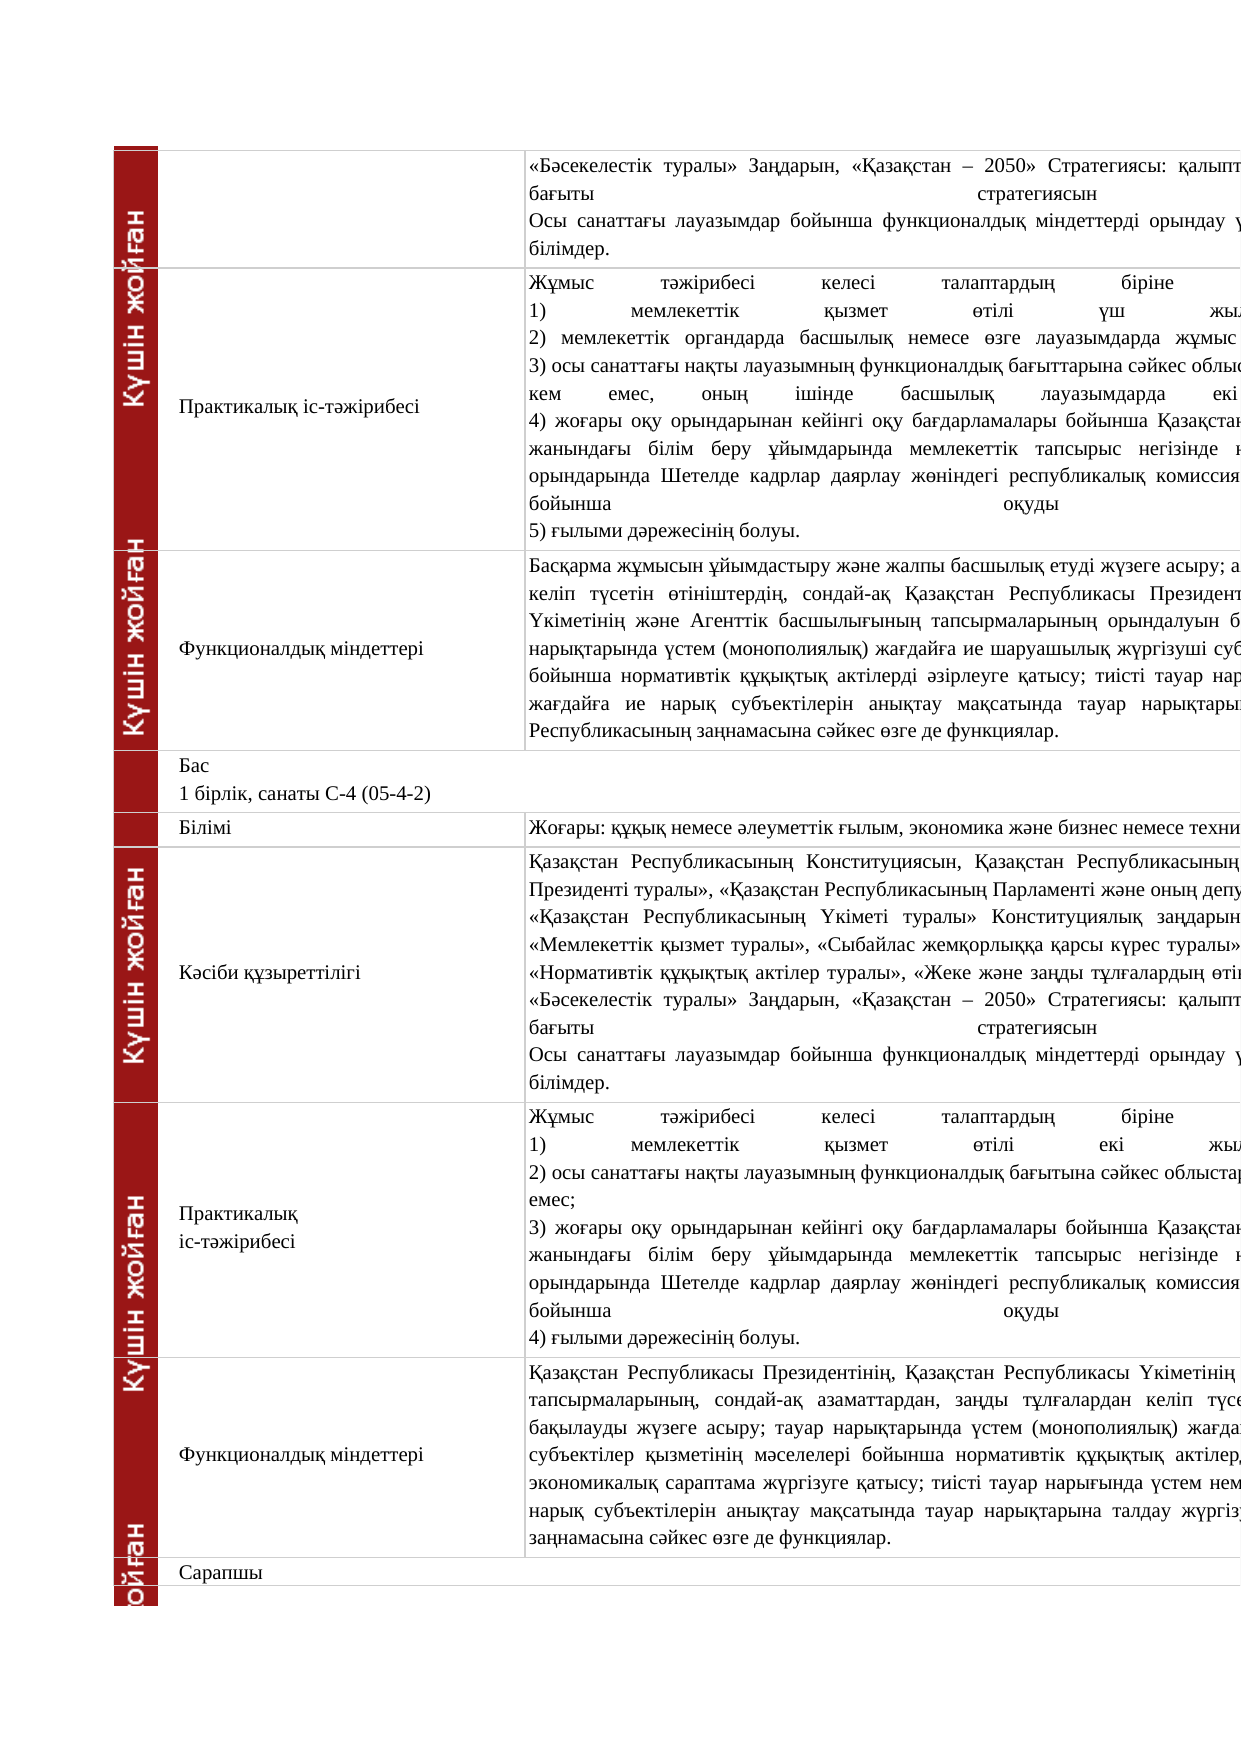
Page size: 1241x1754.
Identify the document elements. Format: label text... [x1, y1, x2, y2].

table_cell Функционалдық міндеттері [114, 551, 524, 750]
table_cell Кәсіби құзыреттілігі [114, 151, 524, 267]
table_cell Жұмыс тәжірибесі келесі талаптардың біріне сәйкес болуы тиіс: 1) мемлекеттік қызмет өтілі екі жылдан кем емес; 2) осы санаттағы нақты лауазымның функционалдық бағытына сәйкес облыстарда жұмыс өтілі үш жылдан кем емес; 3) жоғары оқу орындарынан кейінгі оқу бағдарламалары бойынша Қазақстан Республикасының Президенті жанындағы білім беру ұйымдарында мемлекеттік тапсырыс негізінде немесе шетелдің жоғары оқу орындарында Шетелде кадрлар даярлау жөніндегі республикалық комиссия бекітетін басым мамандықтар бойынша оқуды аяқтауы; 4) ғылыми дәрежесінің болуы. [526, 1103, 1240, 1357]
table_cell Жоғары: құқық немесе әлеуметтік ғылым, экономика және бизнес немесе техникалық ғылым мен технология [526, 813, 1240, 846]
picture [114, 1586, 158, 1606]
table_cell Практикалық іс-тәжірибесі [114, 1103, 524, 1357]
table_cell Бас сарапшы 1 бірлік, санаты С-4 (05-4-2) [114, 751, 1240, 812]
table_cell Кәсіби құзыреттілігі [114, 848, 524, 1102]
table_cell Білімі [114, 813, 524, 846]
table_cell Басқарма жұмысын ұйымдастыру және жалпы басшылық етуді жүзеге асыру; азаматтардан, заңды тұлғалардан келіп түсетін өтініштердің, сондай-ақ Қазақстан Республикасы Президентінің, Қазақстан Республикасы Үкіметінің және Агенттік басшылығының тапсырмаларының орындалуын бақылауды жүзеге асыру; тауар нарықтарында үстем (монополиялық) жағдайға ие шаруашылық жүргізуші субъектілер қызметінің мәселелері бойынша нормативтік құқықтық актілерді әзірлеуге қатысу; тиісті тауар нарығында үстем (монополиялық) жағдайға ие нарық субъектілерін анықтау мақсатында тауар нарықтарына талдау жүргізу. Қазақстан Республикасының заңнамасына сәйкес өзге де функциялар. [526, 551, 1240, 750]
picture [114, 146, 158, 150]
table_cell Қазақстан Республикасы Президентінің, Қазақстан Республикасы Үкіметінің және Агенттік басшылығының тапсырмаларының, сондай-ақ азаматтардан, заңды тұлғалардан келіп түсетін өтініштердің орындалуын бақылауды жүзеге асыру; тауар нарықтарында үстем (монополиялық) жағдайға ие шаруашылық жүргізуші субъектілер қызметінің мәселелері бойынша нормативтік құқықтық актілерді әзірлеуге қатысу; құқықтық экономикалық сараптама жүргізуге қатысу; тиісті тауар нарығында үстем немесе монополиялық жағдайға ие нарық субъектілерін анықтау мақсатында тауар нарықтарына талдау жүргізу. Қазақстан Республикасының заңнамасына сәйкес өзге де функциялар. [526, 1358, 1240, 1557]
table_cell Сарапшы 1 бірлік, санаты С-5 (05-4-3) [114, 1558, 1240, 1585]
table_cell Практикалық іс-тәжірибесі [114, 269, 524, 550]
table_cell Функционалдық міндеттері [114, 1358, 524, 1557]
table_cell Жұмыс тәжірибесі келесі талаптардың біріне сәйкес болуы тиіс: 1) мемлекеттік қызмет өтілі үш жылдан кем емес; 2) мемлекеттік органдарда басшылық немесе өзге лауазымдарда жұмыс өтілі екі жылдан кем емес; 3) осы санаттағы нақты лауазымның функционалдық бағыттарына сәйкес облыстарда жұмыс өтілі төрт жылдан кем емес, оның ішінде басшылық лауазымдарда екі жылдан кем емес; 4) жоғары оқу орындарынан кейінгі оқу бағдарламалары бойынша Қазақстан Республикасының Президенті жанындағы білім беру ұйымдарында мемлекеттік тапсырыс негізінде немесе шетелдің жоғары оқу орындарында Шетелде кадрлар даярлау жөніндегі республикалық комиссия бекітетін басым мамандықтар бойынша оқуды аяқтауы; 5) ғылыми дәрежесінің болуы. [526, 269, 1240, 550]
